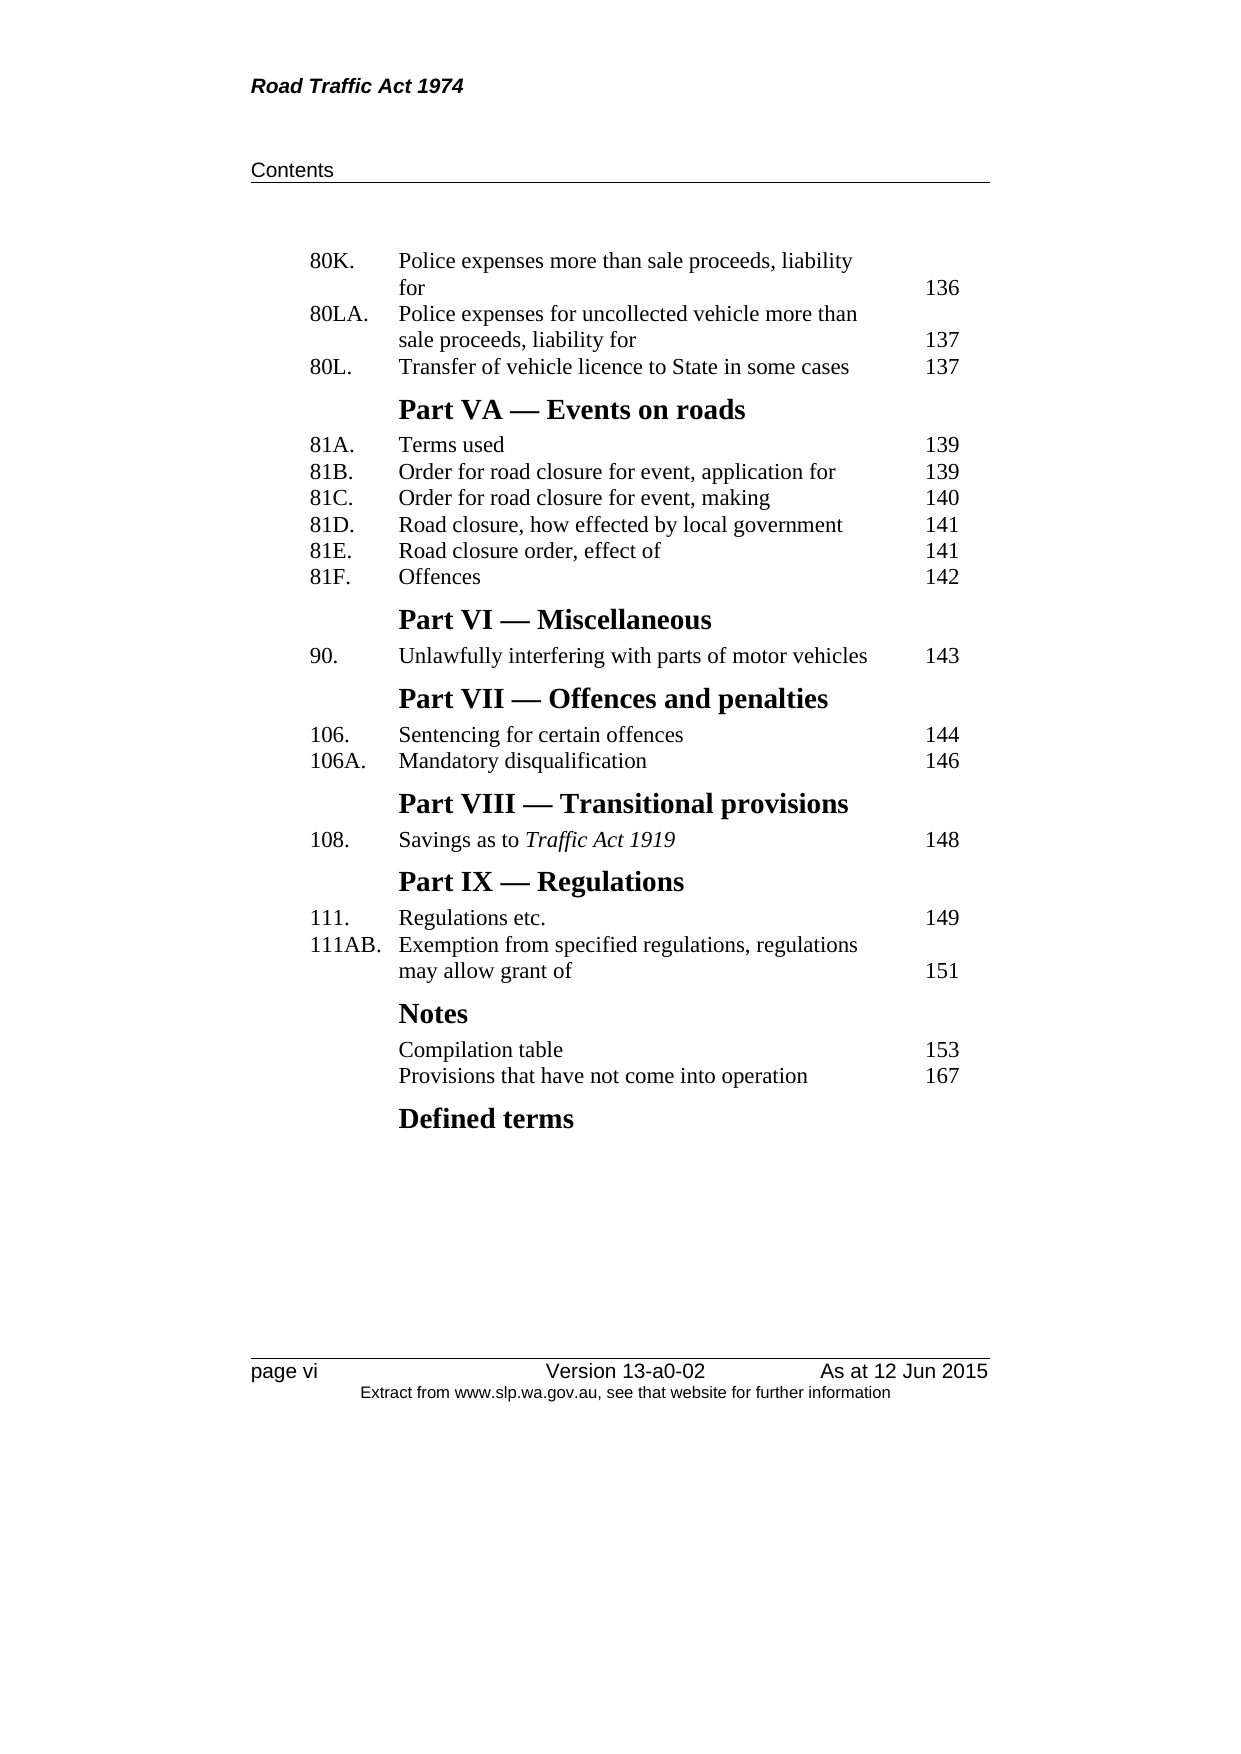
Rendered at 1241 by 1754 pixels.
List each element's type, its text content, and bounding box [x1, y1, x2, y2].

text 80L. Transfer of vehicle licence to State in some cases 137 [309, 353, 872, 379]
text Part VII — Offences and penalties [398, 681, 872, 714]
text 81A. Terms used 139 [309, 432, 872, 458]
text 106. Sentencing for certain offences 144 [309, 721, 872, 747]
text 108. Savings as to Traffic Act 1919 148 [309, 826, 872, 852]
text Part IX — Regulations [398, 864, 872, 898]
text 80LA. Police expenses for uncollected vehicle more than sale proceeds, liability for 137 [309, 300, 872, 353]
text 81D. Road closure, how effected by local government 141 [309, 511, 872, 537]
text 90. Unlawfully interfering with parts of motor vehicles 143 [309, 642, 872, 668]
text 81C. Order for road closure for event, making 140 [309, 484, 872, 511]
text Part VA — Events on roads [398, 392, 872, 425]
text 111. Regulations etc. 149 [309, 904, 872, 931]
text Provisions that have not come into operation 167 [309, 1062, 872, 1088]
text 80K. Police expenses more than sale proceeds, liability for 136 [309, 247, 872, 300]
text 111AB. Exemption from specified regulations, regulations may allow grant of 151 [309, 931, 872, 983]
text Part VIII — Transitional provisions [398, 786, 872, 819]
text 81B. Order for road closure for event, application for 139 [309, 458, 872, 484]
text 81F. Offences 142 [309, 563, 872, 590]
text 81E. Road closure order, effect of 141 [309, 537, 872, 563]
text 106A. Mandatory disqualification 146 [309, 747, 872, 773]
text Defined terms [398, 1101, 872, 1134]
text Part VI — Miscellaneous [398, 602, 872, 636]
text Notes [398, 996, 872, 1029]
text Compilation table 153 [309, 1036, 872, 1062]
